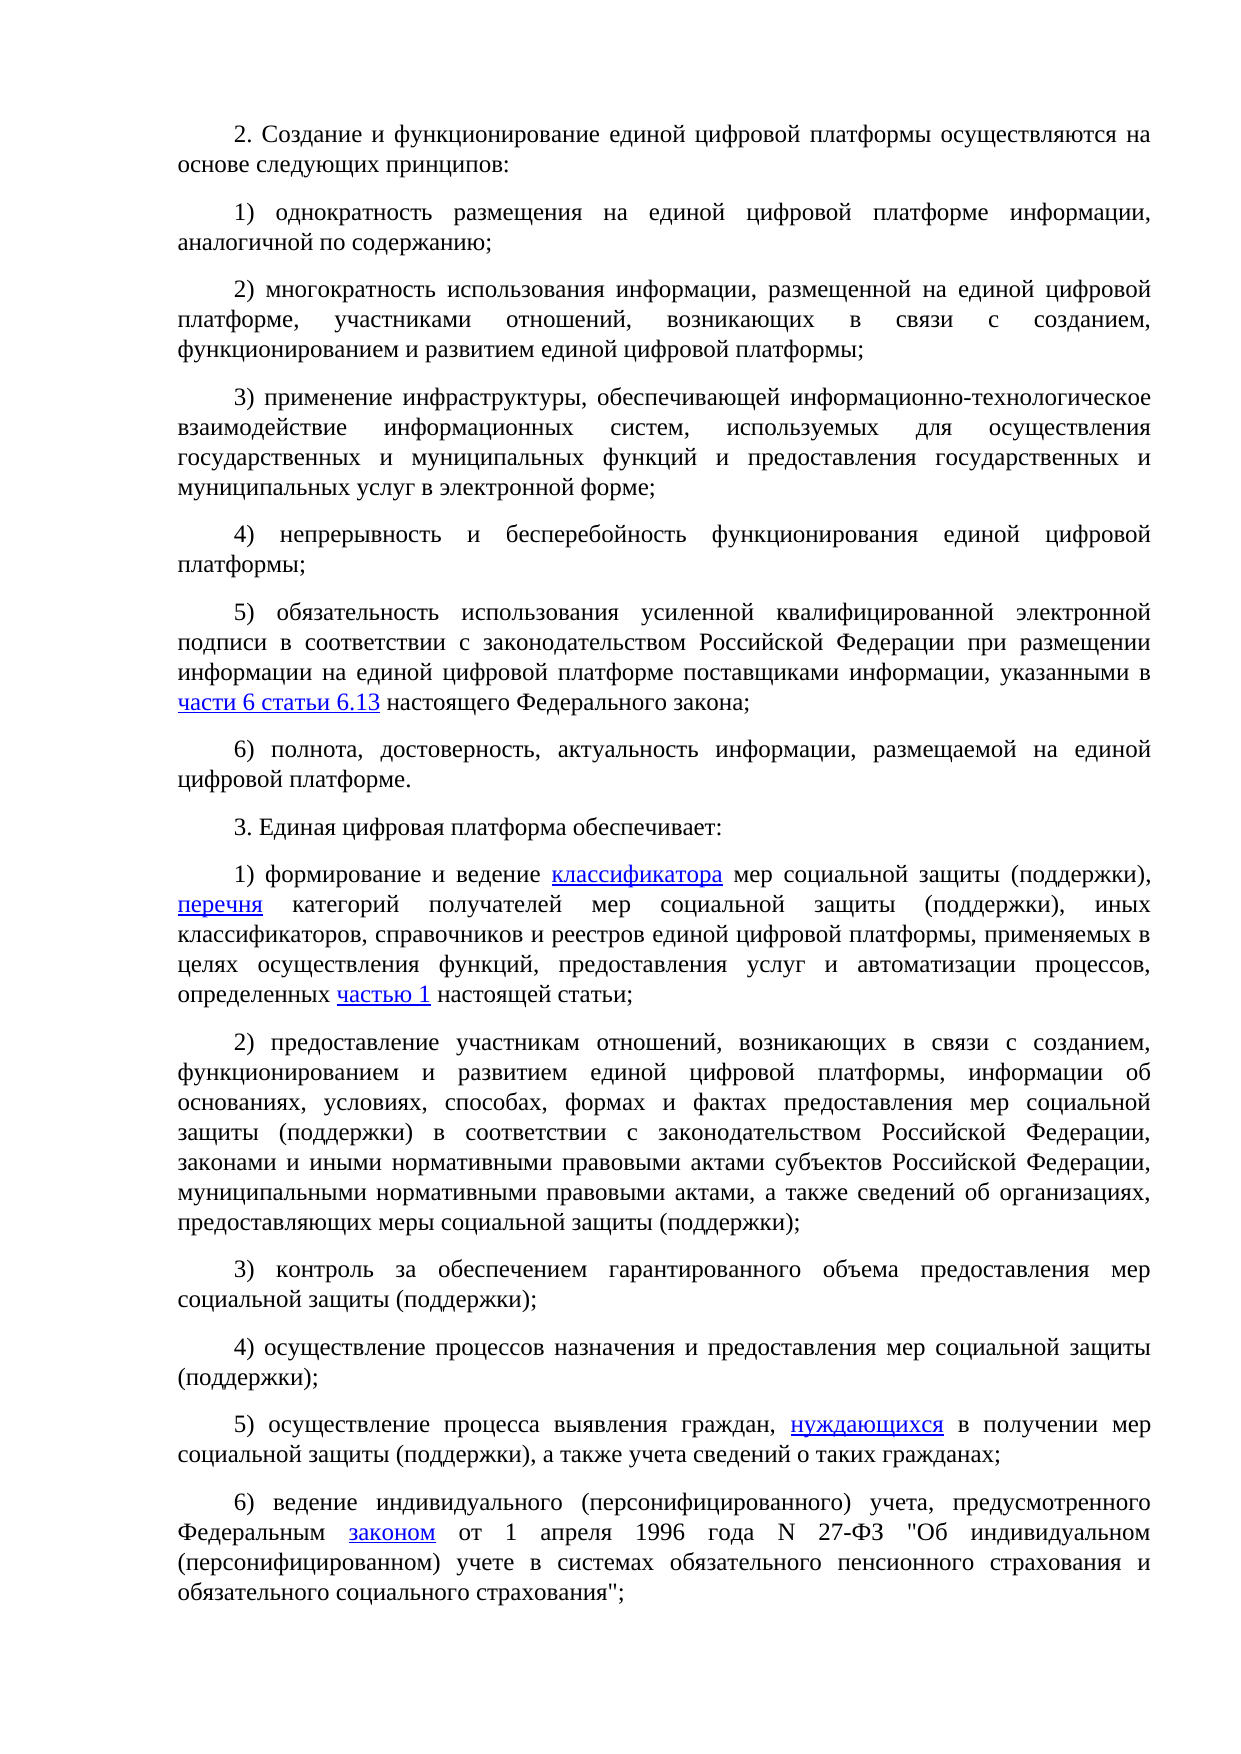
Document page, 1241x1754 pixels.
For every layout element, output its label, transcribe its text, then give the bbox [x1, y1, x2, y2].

text 1) формирование и ведение классификатора мер социальной защиты (поддержки), перечня категорий получателей мер социальной защиты (поддержки), иных классификаторов, справочников и реестров единой цифровой платформы, применяемых в целях осуществления функций, предоставления услуг и автоматизации процессов, определенных частью 1 настоящей статьи; [177, 858, 1152, 1008]
text 3) применение инфраструктуры, обеспечивающей информационно-технологическое взаимодействие информационных систем, используемых для осуществления государственных и муниципальных функций и предоставления государственных и муниципальных услуг в электронной форме; [177, 381, 1152, 501]
text 2. Создание и функционирование единой цифровой платформы осуществляются на основе следующих принципов: [177, 118, 1152, 178]
text 6) ведение индивидуального (персонифицированного) учета, предусмотренного Федеральным законом от 1 апреля 1996 года N 27-ФЗ "Об индивидуальном (персонифицированном) учете в системах обязательного пенсионного страхования и обязательного социального страхования"; [177, 1486, 1152, 1606]
text 3. Единая цифровая платформа обеспечивает: [177, 811, 1152, 841]
text 4) непрерывность и бесперебойность функционирования единой цифровой платформы; [177, 518, 1152, 578]
text 1) однократность размещения на единой цифровой платформе информации, аналогичной по содержанию; [177, 196, 1152, 256]
text 2) многократность использования информации, размещенной на единой цифровой платформе, участниками отношений, возникающих в связи с созданием, функционированием и развитием единой цифровой платформы; [177, 273, 1152, 363]
text 2) предоставление участникам отношений, возникающих в связи с созданием, функционированием и развитием единой цифровой платформы, информации об основаниях, условиях, способах, формах и фактах предоставления мер социальной защиты (поддержки) в соответствии с законодательством Российской Федерации, законами и иными нормативными правовыми актами субъектов Российской Федерации, муниципальными нормативными правовыми актами, а также сведений об организациях, предоставляющих меры социальной защиты (поддержки); [177, 1026, 1152, 1236]
text 5) обязательность использования усиленной квалифицированной электронной подписи в соответствии с законодательством Российской Федерации при размещении информации на единой цифровой платформе поставщиками информации, указанными в части 6 статьи 6.13 настоящего Федерального закона; [177, 596, 1152, 716]
text 5) осуществление процесса выявления граждан, нуждающихся в получении мер социальной защиты (поддержки), а также учета сведений о таких гражданах; [177, 1408, 1152, 1468]
text 4) осуществление процессов назначения и предоставления мер социальной защиты (поддержки); [177, 1331, 1152, 1391]
text 3) контроль за обеспечением гарантированного объема предоставления мер социальной защиты (поддержки); [177, 1253, 1152, 1313]
text 6) полнота, достоверность, актуальность информации, размещаемой на единой цифровой платформе. [177, 733, 1152, 793]
